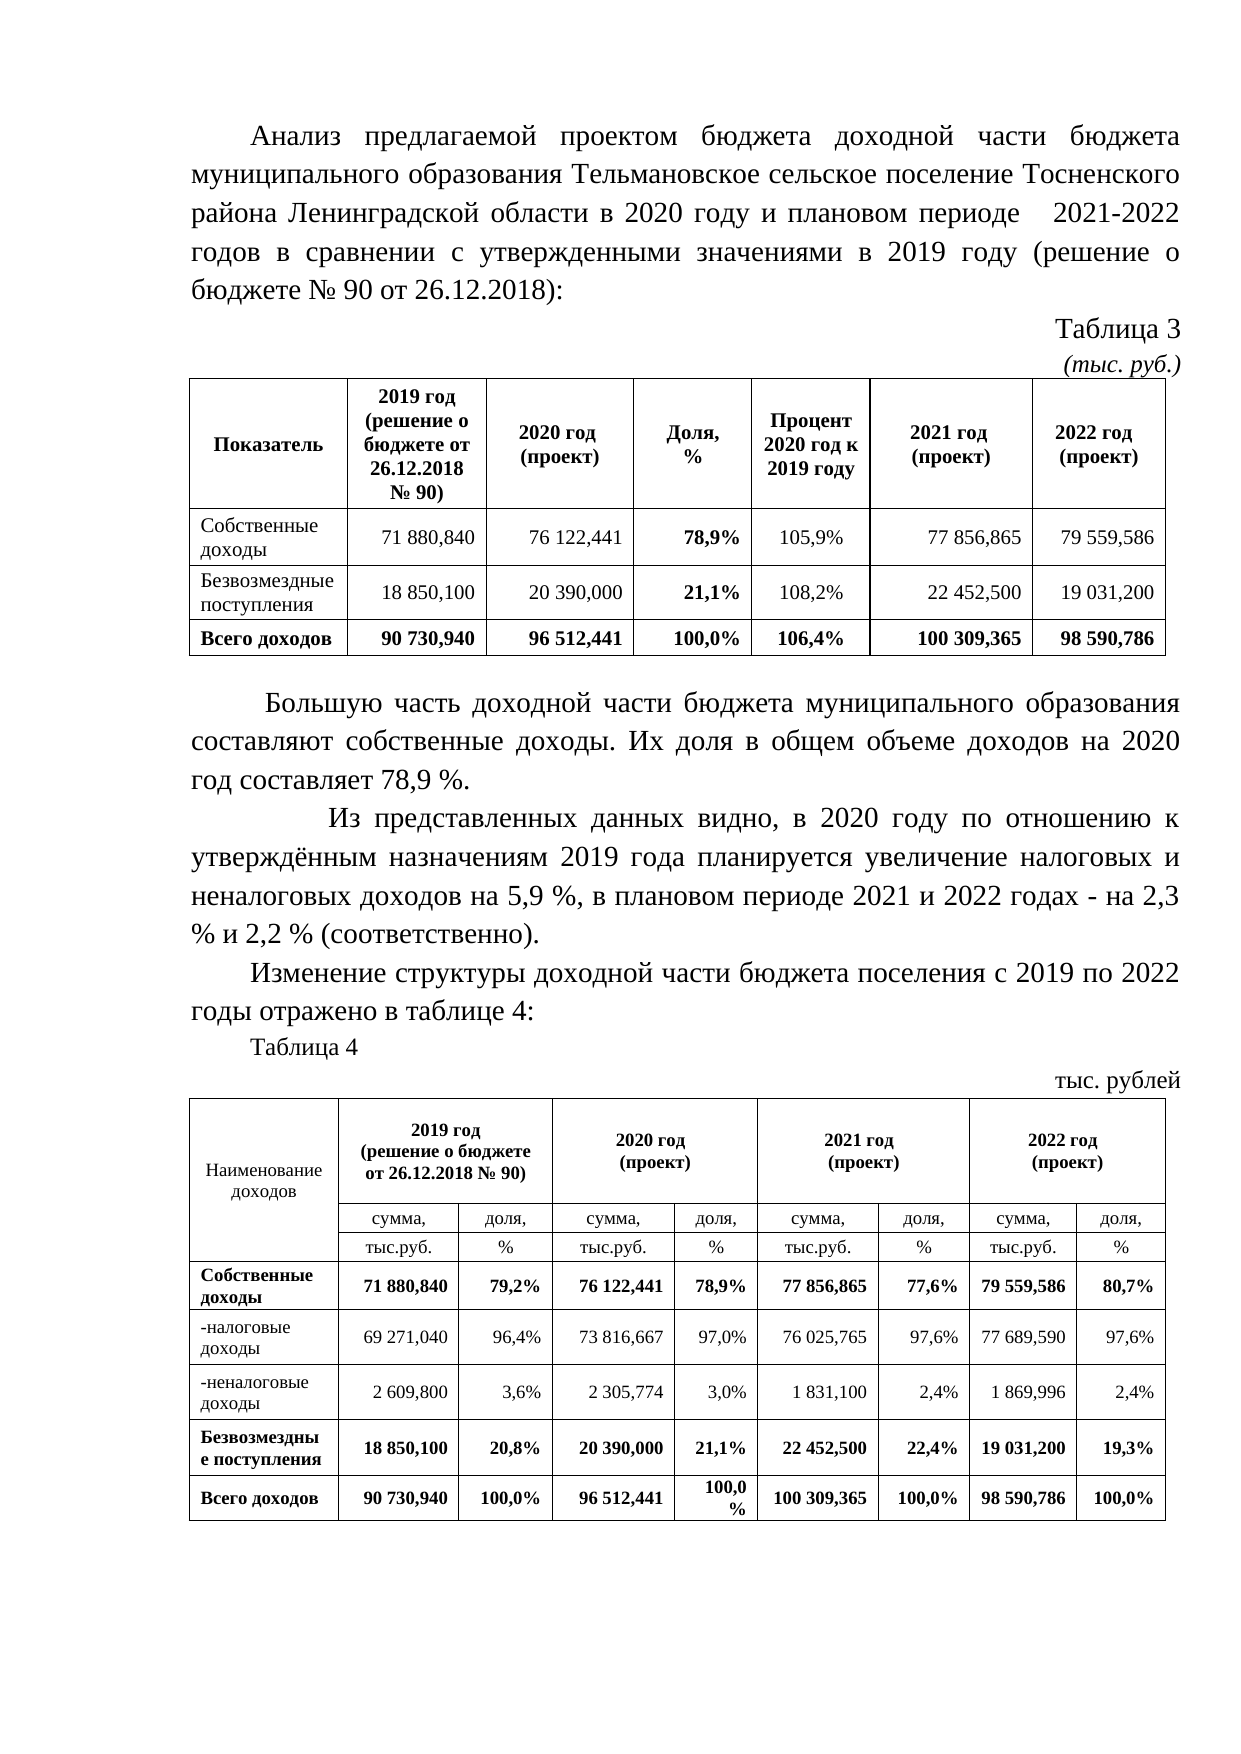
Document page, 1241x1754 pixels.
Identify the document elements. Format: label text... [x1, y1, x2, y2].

table_cell 2 305,774 [553, 1365, 674, 1419]
table_cell 90 730,940 [348, 620, 486, 655]
text (тыс. руб.) [191, 349, 1181, 378]
table_header 2019 год (решение о бюджете от 26.12.2018 № 90) [339, 1099, 552, 1203]
table_cell 79 559,586 [970, 1262, 1076, 1309]
table_cell доля, [1077, 1204, 1165, 1232]
table_cell 100,0% [879, 1476, 969, 1519]
table_cell тыс.руб. [970, 1233, 1076, 1261]
text Изменение структуры доходной части бюджета поселения с 2019 по 2022 годы отражено в таблице 4: [191, 955, 1181, 1027]
table_cell -налоговые доходы [190, 1310, 338, 1364]
table_cell 22 452,500 [758, 1420, 878, 1475]
table_cell 20 390,000 [487, 566, 633, 619]
table_cell 22 452,500 [871, 566, 1032, 619]
table_cell 18 850,100 [348, 566, 486, 619]
table_cell % [1077, 1233, 1165, 1261]
table_header 2020 год (проект) [487, 379, 633, 508]
table_cell 77 856,865 [871, 509, 1032, 564]
table_cell 18 850,100 [339, 1420, 458, 1475]
table_cell 77 856,865 [758, 1262, 878, 1309]
table_cell 96 512,441 [487, 620, 633, 655]
table_cell 90 730,940 [339, 1476, 458, 1519]
table_cell 21,1% [634, 566, 751, 619]
table_cell Всего доходов [190, 1476, 338, 1519]
table_cell сумма, [339, 1204, 458, 1232]
table_cell 100 309,365 [758, 1476, 878, 1519]
table_cell 69 271,040 [339, 1310, 458, 1364]
text Анализ предлагаемой проектом бюджета доходной части бюджета муниципального образования Тельмановское сельское поселение Тосненского района Ленинградской области в 2020 году и плановом периоде 2021-2022 годов в сравнении с утвержденными значениями в 2019 году (решение о бюджете № 90 от 26.12.2018): [191, 118, 1181, 306]
text Таблица 4 [191, 1032, 1181, 1061]
text Таблица 3 [191, 311, 1181, 344]
table_cell доля, [459, 1204, 552, 1232]
table_cell сумма, [553, 1204, 674, 1232]
table_cell 21,1% [675, 1420, 757, 1475]
table_cell 97,0% [675, 1310, 757, 1364]
table_cell 105,9% [752, 509, 869, 564]
table_cell 100,0% [1077, 1476, 1165, 1519]
text Из представленных данных видно, в 2020 году по отношению к утверждённым назначениям 2019 года планируется увеличение налоговых и неналоговых доходов на 5,9 %, в плановом периоде 2021 и 2022 годах - на 2,3 % и 2,2 % (соответственно). [191, 801, 1181, 950]
table_cell доля, [675, 1204, 757, 1232]
table_cell 100 309,365 [871, 620, 1032, 655]
table_cell 79 559,586 [1033, 509, 1165, 564]
table_cell Собственные доходы [190, 1262, 338, 1309]
table_cell 19,3% [1077, 1420, 1165, 1475]
table_cell 80,7% [1077, 1262, 1165, 1309]
table_header 2021 год (проект) [758, 1099, 969, 1203]
table_cell 77 689,590 [970, 1310, 1076, 1364]
table_cell 2,4% [1077, 1365, 1165, 1419]
table_cell 3,6% [459, 1365, 552, 1419]
table_cell Всего доходов [190, 620, 347, 655]
table_cell 76 122,441 [553, 1262, 674, 1309]
table_cell 78,9% [634, 509, 751, 564]
table_cell 22,4% [879, 1420, 969, 1475]
table_cell 71 880,840 [339, 1262, 458, 1309]
table_cell 79,2% [459, 1262, 552, 1309]
table_cell 2 609,800 [339, 1365, 458, 1419]
table_cell тыс.руб. [553, 1233, 674, 1261]
table_cell 19 031,200 [970, 1420, 1076, 1475]
table_cell 76 122,441 [487, 509, 633, 564]
table_cell 98 590,786 [970, 1476, 1076, 1519]
table_cell 20 390,000 [553, 1420, 674, 1475]
table_cell 19 031,200 [1033, 566, 1165, 619]
table_cell -неналоговые доходы [190, 1365, 338, 1419]
table_header 2022 год (проект) [1033, 379, 1165, 508]
table_cell 100,0% [459, 1476, 552, 1519]
table_cell 71 880,840 [348, 509, 486, 564]
table_cell 2,4% [879, 1365, 969, 1419]
table_cell 96 512,441 [553, 1476, 674, 1519]
table_header 2020 год (проект) [553, 1099, 757, 1203]
table_cell 96,4% [459, 1310, 552, 1364]
table_cell 1 869,996 [970, 1365, 1076, 1419]
table_cell 98 590,786 [1033, 620, 1165, 655]
table_header 2022 год (проект) [970, 1099, 1165, 1203]
table_cell тыс.руб. [339, 1233, 458, 1261]
table_header Доля, % [634, 379, 751, 508]
table_header 2019 год (решение о бюджете от 26.12.2018 № 90) [348, 379, 486, 508]
table_header Процент 2020 год к 2019 году [752, 379, 869, 508]
table_cell % [675, 1233, 757, 1261]
table_cell 97,6% [1077, 1310, 1165, 1364]
table_cell 106,4% [752, 620, 869, 655]
table_cell % [459, 1233, 552, 1261]
table_cell 78,9% [675, 1262, 757, 1309]
table_cell доля, [879, 1204, 969, 1232]
table_cell % [879, 1233, 969, 1261]
table_cell 1 831,100 [758, 1365, 878, 1419]
table_cell 76 025,765 [758, 1310, 878, 1364]
table_cell 100,0% [634, 620, 751, 655]
text Большую часть доходной части бюджета муниципального образования составляют собственные доходы. Их доля в общем объеме доходов на 2020 год составляет 78,9 %. [191, 685, 1181, 796]
text тыс. рублей [191, 1065, 1181, 1094]
table_header 2021 год (проект) [871, 379, 1032, 508]
table_cell 3,0% [675, 1365, 757, 1419]
table_cell тыс.руб. [758, 1233, 878, 1261]
table_cell 77,6% [879, 1262, 969, 1309]
table_cell 20,8% [459, 1420, 552, 1475]
table_cell 73 816,667 [553, 1310, 674, 1364]
table_cell Безвозмездные поступления [190, 566, 347, 619]
table_cell Безвозмездные поступления [190, 1420, 338, 1475]
table_header Показатель [190, 379, 347, 508]
table_cell сумма, [758, 1204, 878, 1232]
table_cell 108,2% [752, 566, 869, 619]
table_cell сумма, [970, 1204, 1076, 1232]
table_cell Собственные доходы [190, 509, 347, 564]
table_header Наименование доходов [190, 1099, 338, 1261]
table_cell 97,6% [879, 1310, 969, 1364]
table_cell 100,0% [675, 1476, 757, 1519]
